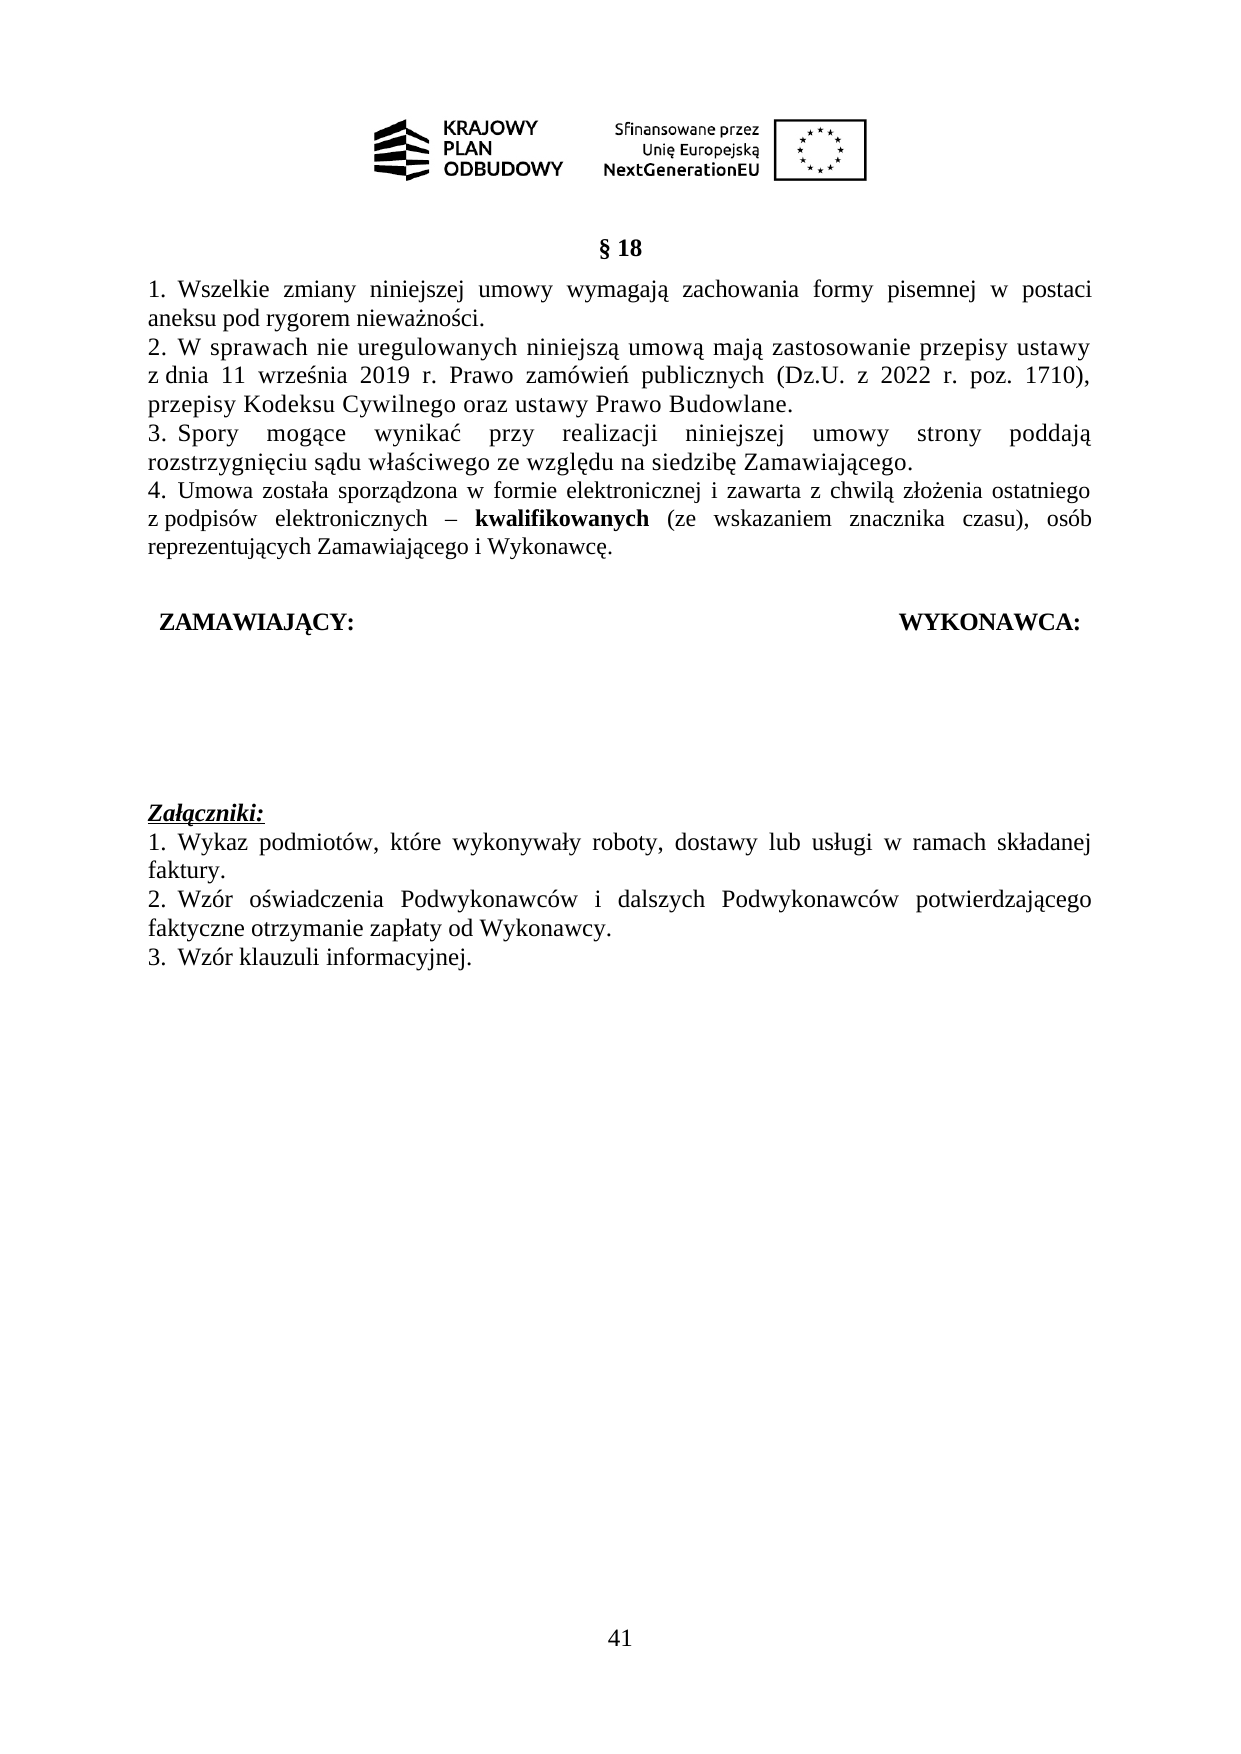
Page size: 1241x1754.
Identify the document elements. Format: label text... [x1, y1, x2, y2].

picture [353, 98, 887, 202]
list Wszelkie zmiany niniejszej umowy wymagają zachowania formy pisemnej w postaci aneksu pod rygorem nieważności. [148, 274, 1093, 332]
list Wykaz podmiotów, które wykonywały roboty, dostawy lub usługi w ramach składanej faktury. [148, 827, 1093, 884]
list Umowa została sporządzona w formie elektronicznej i zawarta z chwilą złożenia ostatniego z podpisów elektronicznych – kwalifikowanych (ze wskazaniem znacznika czasu), osób reprezentujących Zamawiającego i Wykonawcę. [148, 476, 1093, 559]
text § 18 [148, 233, 1093, 262]
list Wzór klauzuli informacyjnej. [148, 942, 1093, 971]
text Załączniki: [148, 798, 1093, 827]
list Spory mogące wynikać przy realizacji niniejszej umowy strony poddają rozstrzygnięciu sądu właściwego ze względu na siedzibę Zamawiającego. [148, 418, 1093, 476]
list Wzór oświadczenia Podwykonawców i dalszych Podwykonawców potwierdzającego faktyczne otrzymanie zapłaty od Wykonawcy. [148, 884, 1093, 942]
list W sprawach nie uregulowanych niniejszą umową mają zastosowanie przepisy ustawy z dnia 11 września 2019 r. Prawo zamówień publicznych (Dz.U. z 2022 r. poz. 1710), przepisy Kodeksu Cywilnego oraz ustawy Prawo Budowlane. [148, 332, 1093, 418]
text ZAMAWIAJĄCY: WYKONAWCA: [148, 607, 1093, 636]
